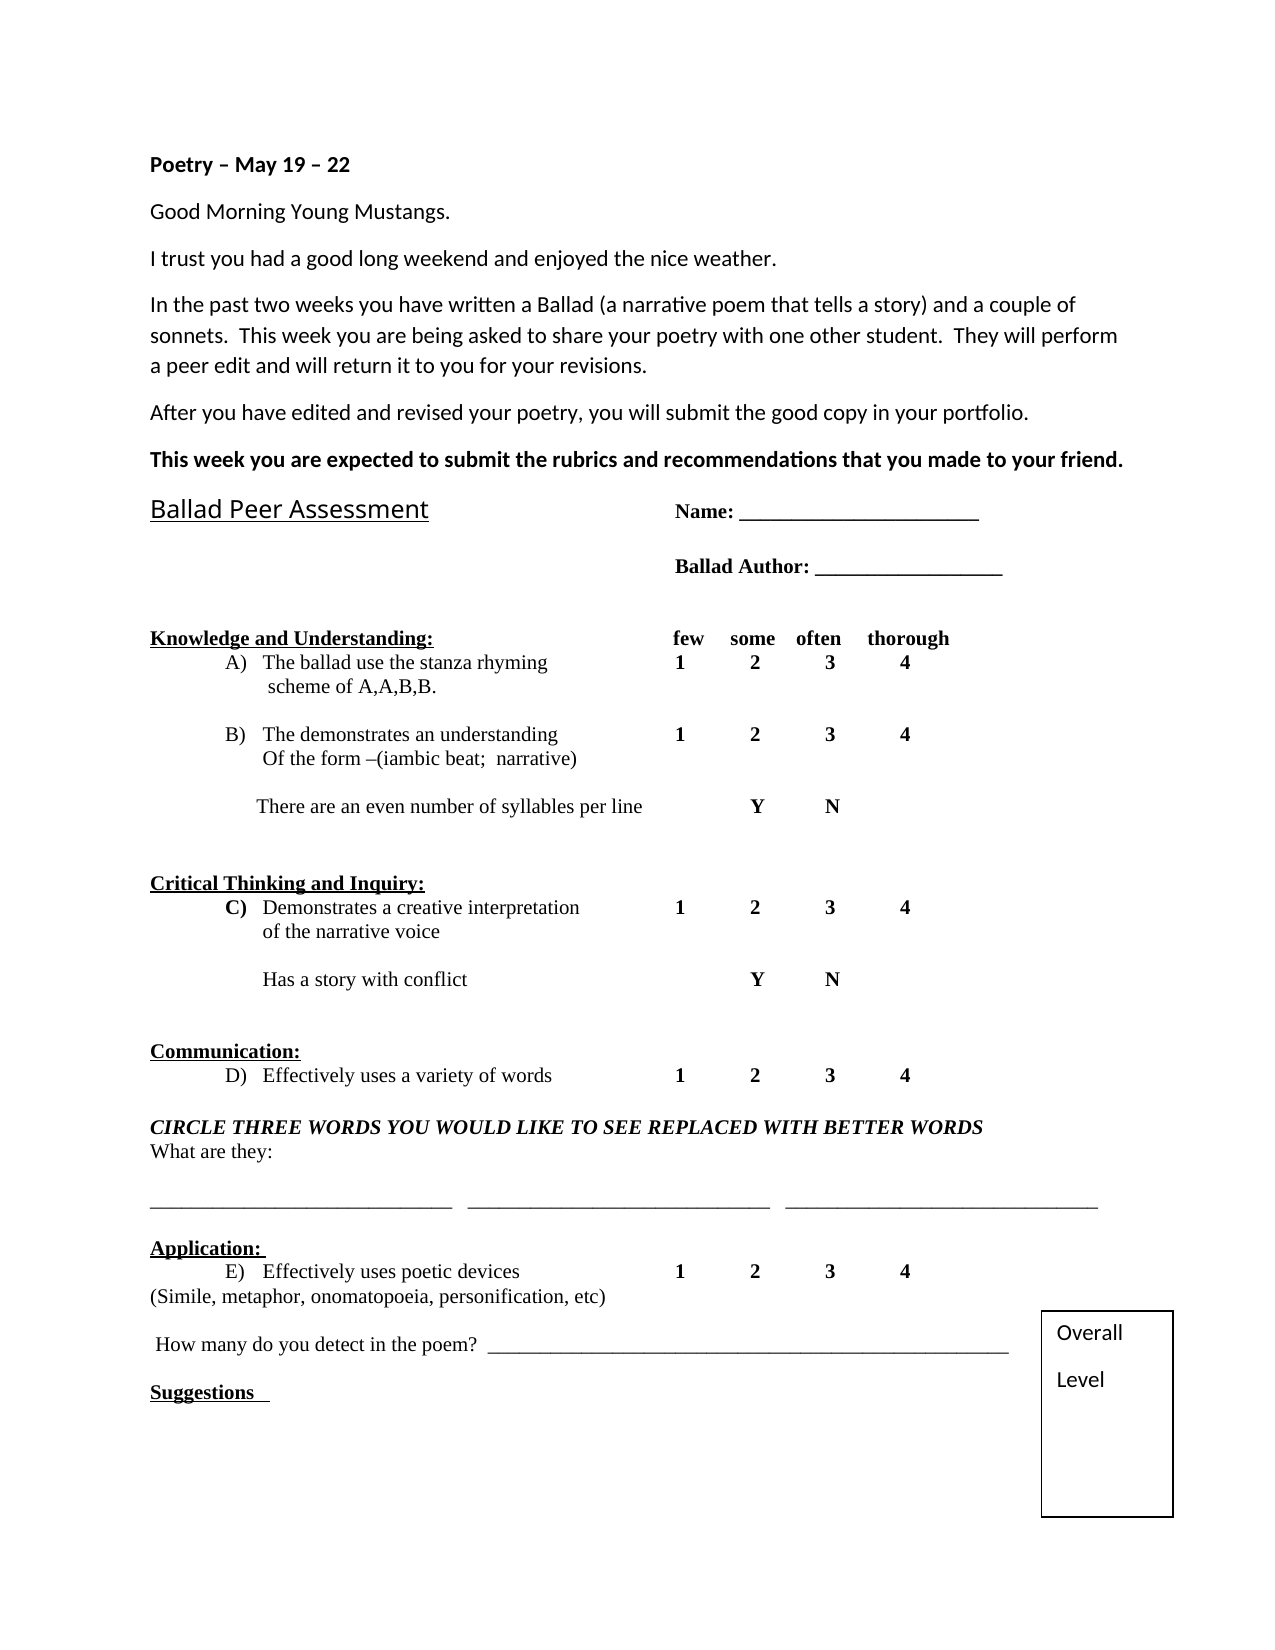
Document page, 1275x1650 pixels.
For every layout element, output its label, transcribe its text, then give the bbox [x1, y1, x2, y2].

text Of the form –(iambic beat; narrative) [225, 746, 1125, 770]
text Ballad Peer Assessment Name: _______________________ [150, 492, 1125, 526]
text This week you are expected to submit the rubrics and recommendations that you made to your friend. [150, 445, 1125, 473]
list Demonstrates a creative interpretation 1 2 3 4 [225, 894, 1125, 919]
text Poetry – May 19 – 22 [150, 150, 1125, 178]
text _____________________________ _____________________________ ______________________________ [150, 1187, 1125, 1211]
text How many do you detect in the poem? __________________________________________________ [150, 1332, 1041, 1356]
list The demonstrates an understanding 1 2 3 4 [225, 722, 1125, 746]
text (Simile, metaphor, onomatopoeia, personification, etc) [150, 1283, 1125, 1308]
text I trust you had a good long weekend and enjoyed the nice weather. [150, 244, 1125, 272]
text Has a story with conflict Y N [262, 967, 1125, 991]
list The ballad use the stanza rhyming 1 2 3 4 [225, 650, 1125, 674]
text After you have edited and revised your poetry, you will submit the good copy in your portfolio. [150, 398, 1125, 426]
text Application: [150, 1235, 1125, 1259]
text There are an even number of syllables per line Y N [150, 794, 1125, 818]
text scheme of A,A,B,B. [225, 674, 1125, 698]
text Good Morning Young Mustangs. [150, 197, 1125, 225]
text of the narrative voice [262, 919, 1125, 943]
text In the past two weeks you have written a Ballad (a narrative poem that tells a story) and a couple of sonnets. This week you are being asked to share your poetry with one other student. They will perform a peer edit and will return it to you for your revisions. [150, 291, 1125, 379]
text Critical Thinking and Inquiry: [150, 871, 1125, 894]
text Communication: [150, 1039, 1125, 1063]
text CIRCLE THREE WORDS YOU WOULD LIKE TO SEE REPLACED WITH BETTER WORDS [150, 1115, 1125, 1139]
text Ballad Author: __________________ [150, 554, 1125, 578]
text Suggestions [150, 1380, 1041, 1404]
list Effectively uses poetic devices 1 2 3 4 [225, 1259, 1125, 1283]
text Knowledge and Understanding: few some often thorough [150, 626, 1125, 650]
text What are they: [150, 1139, 1125, 1163]
list Effectively uses a variety of words 1 2 3 4 [225, 1063, 1125, 1087]
